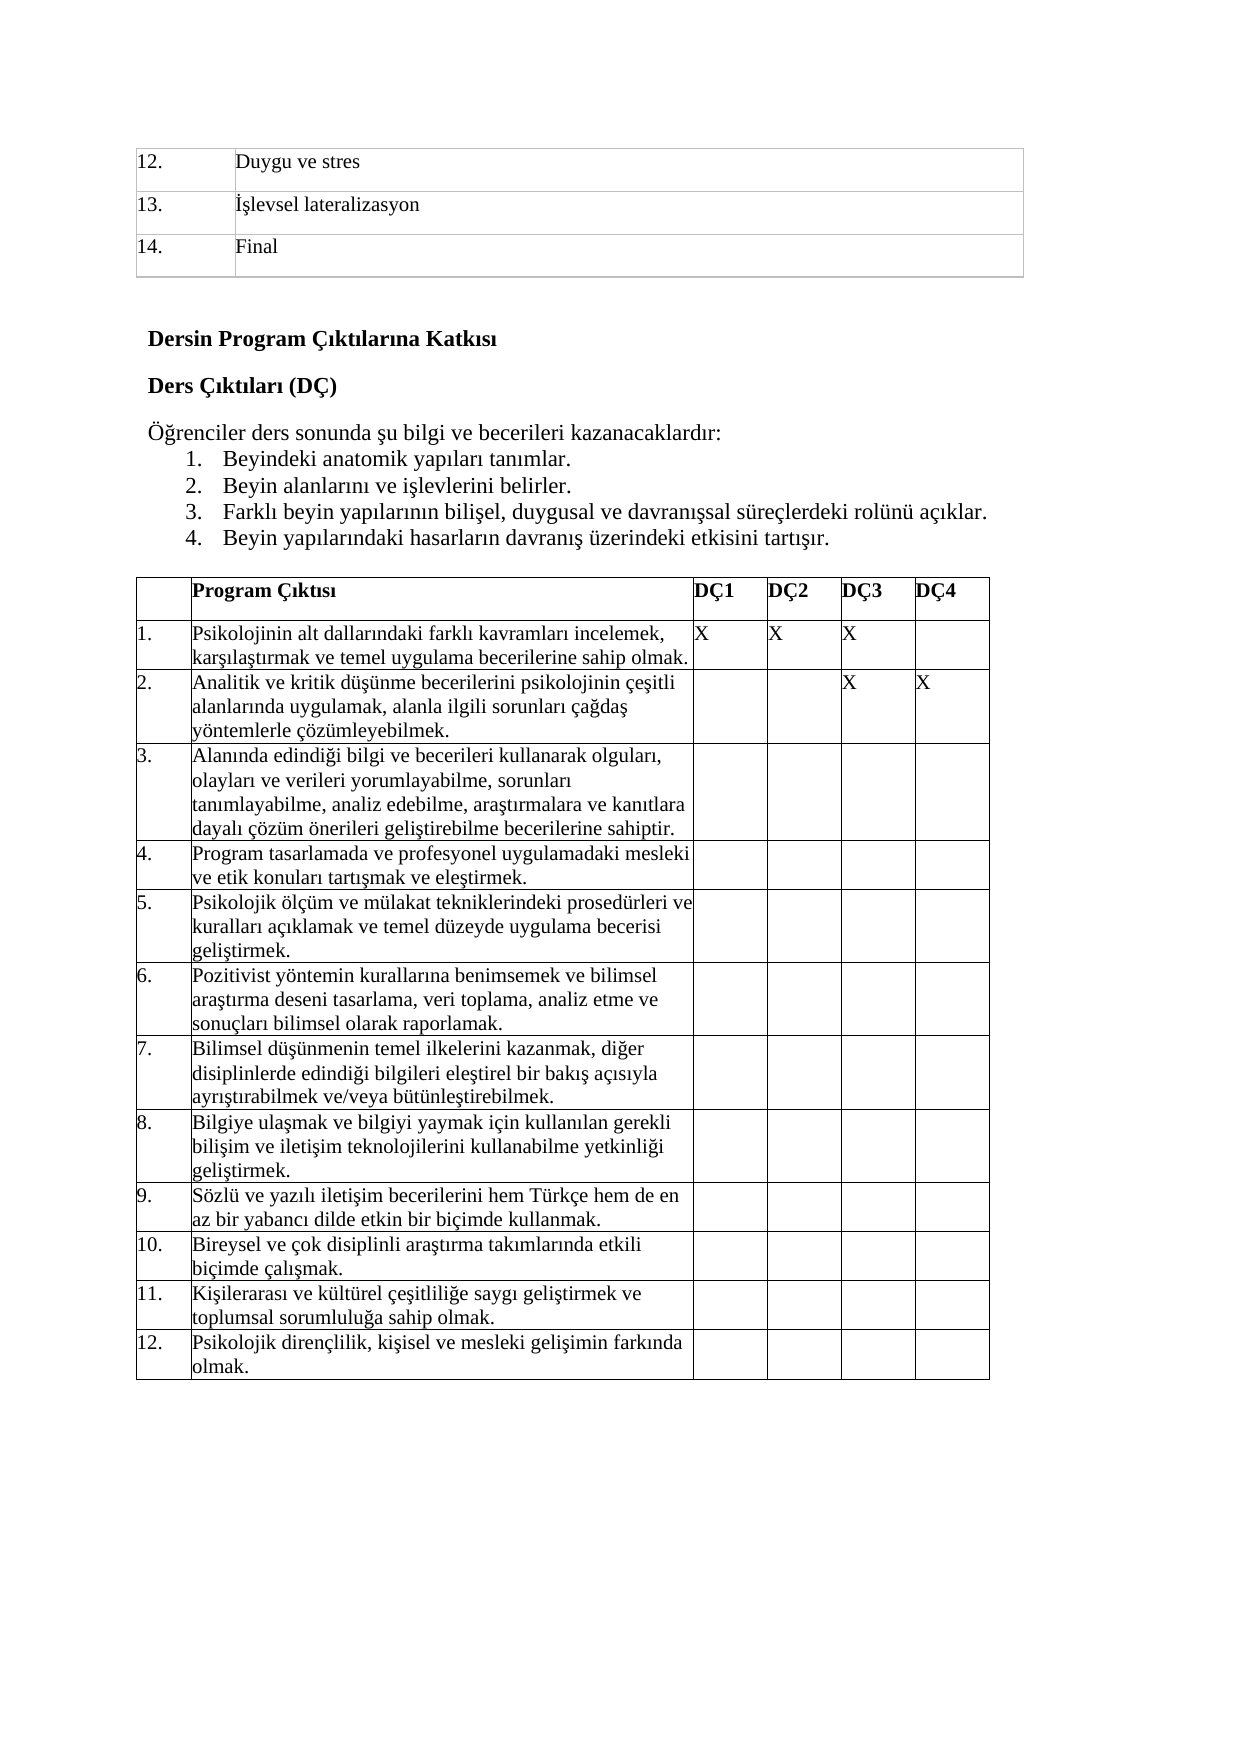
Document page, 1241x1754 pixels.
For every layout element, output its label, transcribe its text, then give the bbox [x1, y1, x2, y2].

table_cell [768, 963, 841, 1035]
table_cell [694, 744, 767, 840]
table_cell X [694, 621, 767, 669]
table_cell İşlevsel lateralizasyon [236, 192, 1023, 233]
table_cell 12. [137, 149, 235, 191]
table_cell Kişilerarası ve kültürel çeşitliliğe saygı geliştirmek ve toplumsal sorumluluğa sahip olmak. [192, 1281, 693, 1329]
table_cell 3. [137, 744, 191, 840]
table_cell [842, 744, 915, 840]
table_cell [694, 1330, 767, 1378]
table_cell X [916, 670, 989, 742]
table_header Program Çıktısı [192, 578, 693, 620]
table_cell [916, 1183, 989, 1231]
table_cell Psikolojinin alt dallarındaki farklı kavramları incelemek, karşılaştırmak ve temel uygulama becerilerine sahip olmak. [192, 621, 693, 669]
table_cell 4. [137, 841, 191, 889]
table_header DÇ4 [916, 578, 989, 620]
table_cell [916, 1281, 989, 1329]
table_cell [916, 1330, 989, 1378]
table_cell [916, 744, 989, 840]
table_cell [916, 890, 989, 962]
table_cell 8. [137, 1110, 191, 1182]
table_cell [916, 1232, 989, 1280]
table_cell [694, 1232, 767, 1280]
table_cell [768, 1281, 841, 1329]
table_cell [916, 1036, 989, 1108]
table_header DÇ1 [694, 578, 767, 620]
table_cell [768, 670, 841, 742]
table_cell [694, 841, 767, 889]
table_cell [768, 1330, 841, 1378]
table_cell 9. [137, 1183, 191, 1231]
table_cell [842, 1232, 915, 1280]
table_cell 5. [137, 890, 191, 962]
table_cell [842, 1281, 915, 1329]
text Öğrenciler ders sonunda şu bilgi ve becerileri kazanacaklardır: [148, 419, 1093, 445]
table_cell Bilimsel düşünmenin temel ilkelerini kazanmak, diğer disiplinlerde edindiği bilgileri eleştirel bir bakış açısıyla ayrıştırabilmek ve/veya bütünleştirebilmek. [192, 1036, 693, 1108]
table_cell X [768, 621, 841, 669]
table_cell [842, 1330, 915, 1378]
table_cell [842, 1110, 915, 1182]
table_cell 6. [137, 963, 191, 1035]
table_cell Psikolojik ölçüm ve mülakat tekniklerindeki prosedürleri ve kuralları açıklamak ve temel düzeyde uygulama becerisi geliştirmek. [192, 890, 693, 962]
list Beyindeki anatomik yapıları tanımlar. [185, 445, 1093, 472]
table_cell Sözlü ve yazılı iletişim becerilerini hem Türkçe hem de en az bir yabancı dilde etkin bir biçimde kullanmak. [192, 1183, 693, 1231]
table_cell [842, 841, 915, 889]
table_cell [694, 1281, 767, 1329]
table_cell X [842, 670, 915, 742]
table_cell Program tasarlamada ve profesyonel uygulamadaki mesleki ve etik konuları tartışmak ve eleştirmek. [192, 841, 693, 889]
table_cell [694, 1110, 767, 1182]
table_cell Final [236, 235, 1023, 276]
table_cell 10. [137, 1232, 191, 1280]
table_cell [768, 1036, 841, 1108]
table_cell 14. [137, 235, 235, 276]
table_cell Duygu ve stres [236, 149, 1023, 191]
table_cell 2. [137, 670, 191, 742]
table_cell [768, 744, 841, 840]
table_cell Bireysel ve çok disiplinli araştırma takımlarında etkili biçimde çalışmak. [192, 1232, 693, 1280]
text Dersin Program Çıktılarına Katkısı [148, 324, 1093, 351]
table_cell X [842, 621, 915, 669]
table_cell [916, 1110, 989, 1182]
table_cell Pozitivist yöntemin kurallarına benimsemek ve bilimsel araştırma deseni tasarlama, veri toplama, analiz etme ve sonuçları bilimsel olarak raporlamak. [192, 963, 693, 1035]
table_cell [842, 890, 915, 962]
table_header DÇ2 [768, 578, 841, 620]
table_cell Analitik ve kritik düşünme becerilerini psikolojinin çeşitli alanlarında uygulamak, alanla ilgili sorunları çağdaş yöntemlerle çözümleyebilmek. [192, 670, 693, 742]
table_cell [768, 841, 841, 889]
table_cell [842, 1183, 915, 1231]
list Beyin yapılarındaki hasarların davranış üzerindeki etkisini tartışır. [185, 524, 1093, 551]
table_cell [768, 1183, 841, 1231]
table_cell [694, 1036, 767, 1108]
table_cell 12. [137, 1330, 191, 1378]
table_cell 1. [137, 621, 191, 669]
table_cell [694, 670, 767, 742]
table_cell [768, 890, 841, 962]
list Farklı beyin yapılarının bilişel, duygusal ve davranışsal süreçlerdeki rolünü açıklar. [185, 498, 1093, 524]
table_cell [768, 1110, 841, 1182]
table_cell Bilgiye ulaşmak ve bilgiyi yaymak için kullanılan gerekli bilişim ve iletişim teknolojilerini kullanabilme yetkinliği geliştirmek. [192, 1110, 693, 1182]
list Beyin alanlarını ve işlevlerini belirler. [185, 472, 1093, 498]
table_cell Psikolojik dirençlilik, kişisel ve mesleki gelişimin farkında olmak. [192, 1330, 693, 1378]
table_cell [694, 1183, 767, 1231]
table_cell 13. [137, 192, 235, 233]
table_header DÇ3 [842, 578, 915, 620]
table_cell [916, 621, 989, 669]
table_cell [694, 890, 767, 962]
table_cell [842, 1036, 915, 1108]
table_header [137, 578, 191, 620]
table_cell Alanında edindiği bilgi ve becerileri kullanarak olguları, olayları ve verileri yorumlayabilme, sorunları tanımlayabilme, analiz edebilme, araştırmalara ve kanıtlara dayalı çözüm önerileri geliştirebilme becerilerine sahiptir. [192, 744, 693, 840]
table_cell [768, 1232, 841, 1280]
table_cell [916, 841, 989, 889]
table_cell 11. [137, 1281, 191, 1329]
table_cell [842, 963, 915, 1035]
table_cell [916, 963, 989, 1035]
text Ders Çıktıları (DÇ) [148, 372, 1093, 398]
table_cell 7. [137, 1036, 191, 1108]
table_cell [694, 963, 767, 1035]
